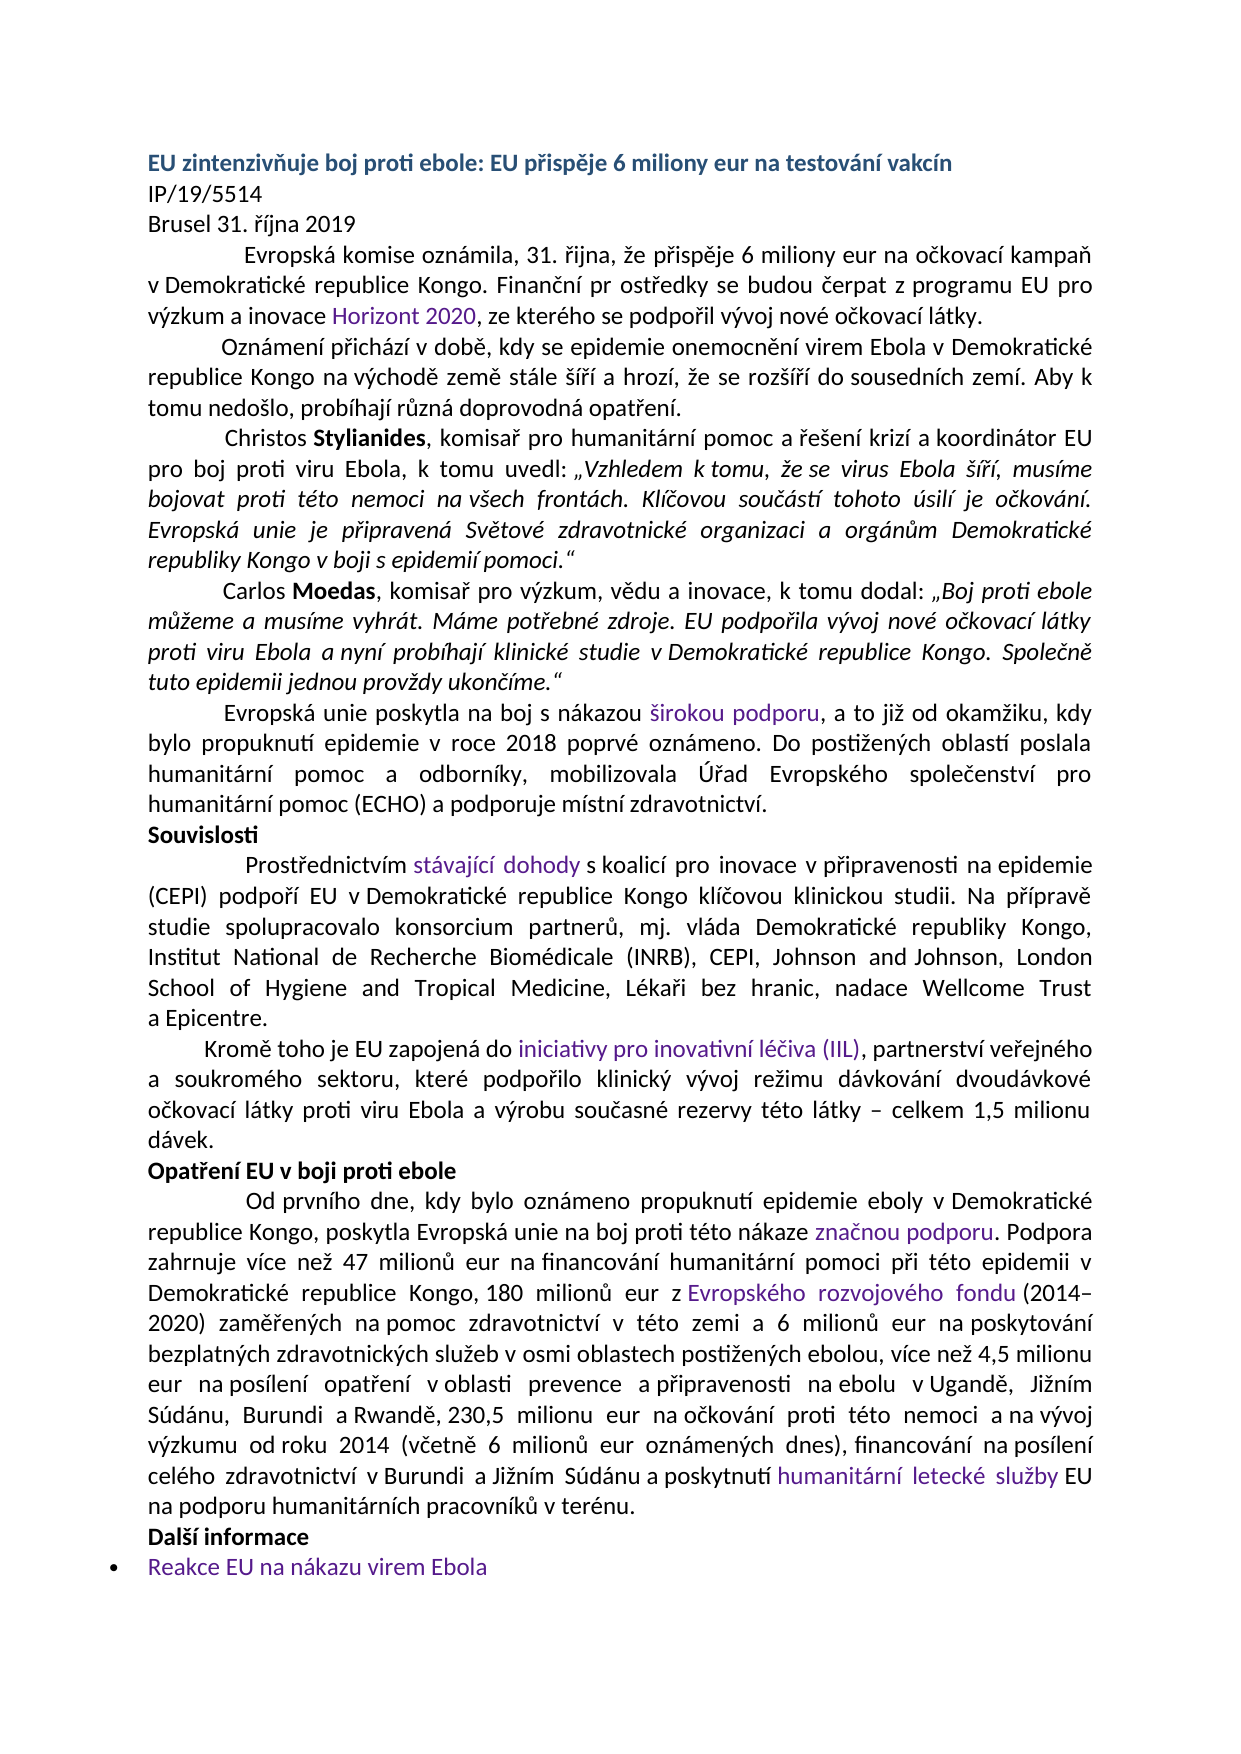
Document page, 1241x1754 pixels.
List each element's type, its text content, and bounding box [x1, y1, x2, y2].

text Kromě toho je EU zapojená do iniciativy pro inovativní léčiva (IIL), partnerství veřejného a soukromého sektoru, které podpořilo klinický vývoj režimu dávkování dvoudávkové očkovací látky proti viru Ebola a výrobu současné rezervy této látky – celkem 1,5 milionu dávek. [148, 1033, 1093, 1155]
list Reakce EU na nákazu virem Ebola [110, 1552, 1093, 1582]
text Prostřednictvím stávající dohody s koalicí pro inovace v připravenosti na epidemie (CEPI) podpoří EU v Demokratické republice Kongo klíčovou klinickou studii. Na přípravě studie spolupracovalo konsorcium partnerů, mj. vláda Demokratické republiky Kongo, Institut National de Recherche Biomédicale (INRB), CEPI, Johnson and Johnson, London School of Hygiene and Tropical Medicine, Lékaři bez hranic, nadace Wellcome Trust a Epicentre. [148, 849, 1093, 1033]
text Opatření EU v boji proti ebole [148, 1155, 1093, 1185]
text Souvislosti [148, 819, 1093, 849]
text IP/19/5514 [148, 178, 1093, 209]
text EU zintenzivňuje boj proti ebole: EU přispěje 6 miliony eur na testování vakcín [148, 148, 1093, 178]
text Christos Stylianides, komisař pro humanitární pomoc a řešení krizí a koordinátor EU pro boj proti viru Ebola, k tomu uvedl: „Vzhledem k tomu, že se virus Ebola šíří, musíme bojovat proti této nemoci na všech frontách. Klíčovou součástí tohoto úsilí je očkování. Evropská unie je připravená Světové zdravotnické organizaci a orgánům Demokratické republiky Kongo v boji s epidemií pomoci.“ [148, 422, 1093, 575]
text Brusel 31. října 2019 [148, 209, 1093, 239]
text Evropská unie poskytla na boj s nákazou širokou podporu, a to již od okamžiku, kdy bylo propuknutí epidemie v roce 2018 poprvé oznámeno. Do postižených oblastí poslala humanitární pomoc a odborníky, mobilizovala Úřad Evropského společenství pro humanitární pomoc (ECHO) a podporuje místní zdravotnictví. [148, 697, 1093, 819]
text Další informace [148, 1521, 1093, 1552]
text Oznámení přichází v době, kdy se epidemie onemocnění virem Ebola v Demokratické republice Kongo na východě země stále šíří a hrozí, že se rozšíří do sousedních zemí. Aby k tomu nedošlo, probíhají různá doprovodná opatření. [148, 331, 1093, 422]
text Evropská komise oznámila, 31. řijna, že přispěje 6 miliony eur na očkovací kampaň v Demokratické republice Kongo. Finanční pr ostředky se budou čerpat z programu EU pro výzkum a inovace Horizont 2020, ze kterého se podpořil vývoj nové očkovací látky. [148, 239, 1093, 331]
text Od prvního dne, kdy bylo oznámeno propuknutí epidemie eboly v Demokratické republice Kongo, poskytla Evropská unie na boj proti této nákaze značnou podporu. Podpora zahrnuje více než 47 milionů eur na financování humanitární pomoci při této epidemii v Demokratické republice Kongo, 180 milionů eur z Evropského rozvojového fondu (2014–2020) zaměřených na pomoc zdravotnictví v této zemi a 6 milionů eur na poskytování bezplatných zdravotnických služeb v osmi oblastech postižených ebolou, více než 4,5 milionu eur na posílení opatření v oblasti prevence a připravenosti na ebolu v Ugandě, Jižním Súdánu, Burundi a Rwandě, 230,5 milionu eur na očkování proti této nemoci a na vývoj výzkumu od roku 2014 (včetně 6 milionů eur oznámených dnes), financování na posílení celého zdravotnictví v Burundi a Jižním Súdánu a poskytnutí humanitární letecké služby EU na podporu humanitárních pracovníků v terénu. [148, 1185, 1093, 1521]
text Carlos Moedas, komisař pro výzkum, vědu a inovace, k tomu dodal: „Boj proti ebole můžeme a musíme vyhrát. Máme potřebné zdroje. EU podpořila vývoj nové očkovací látky proti viru Ebola a nyní probíhají klinické studie v Demokratické republice Kongo. Společně tuto epidemii jednou provždy ukončíme.“ [148, 575, 1093, 697]
